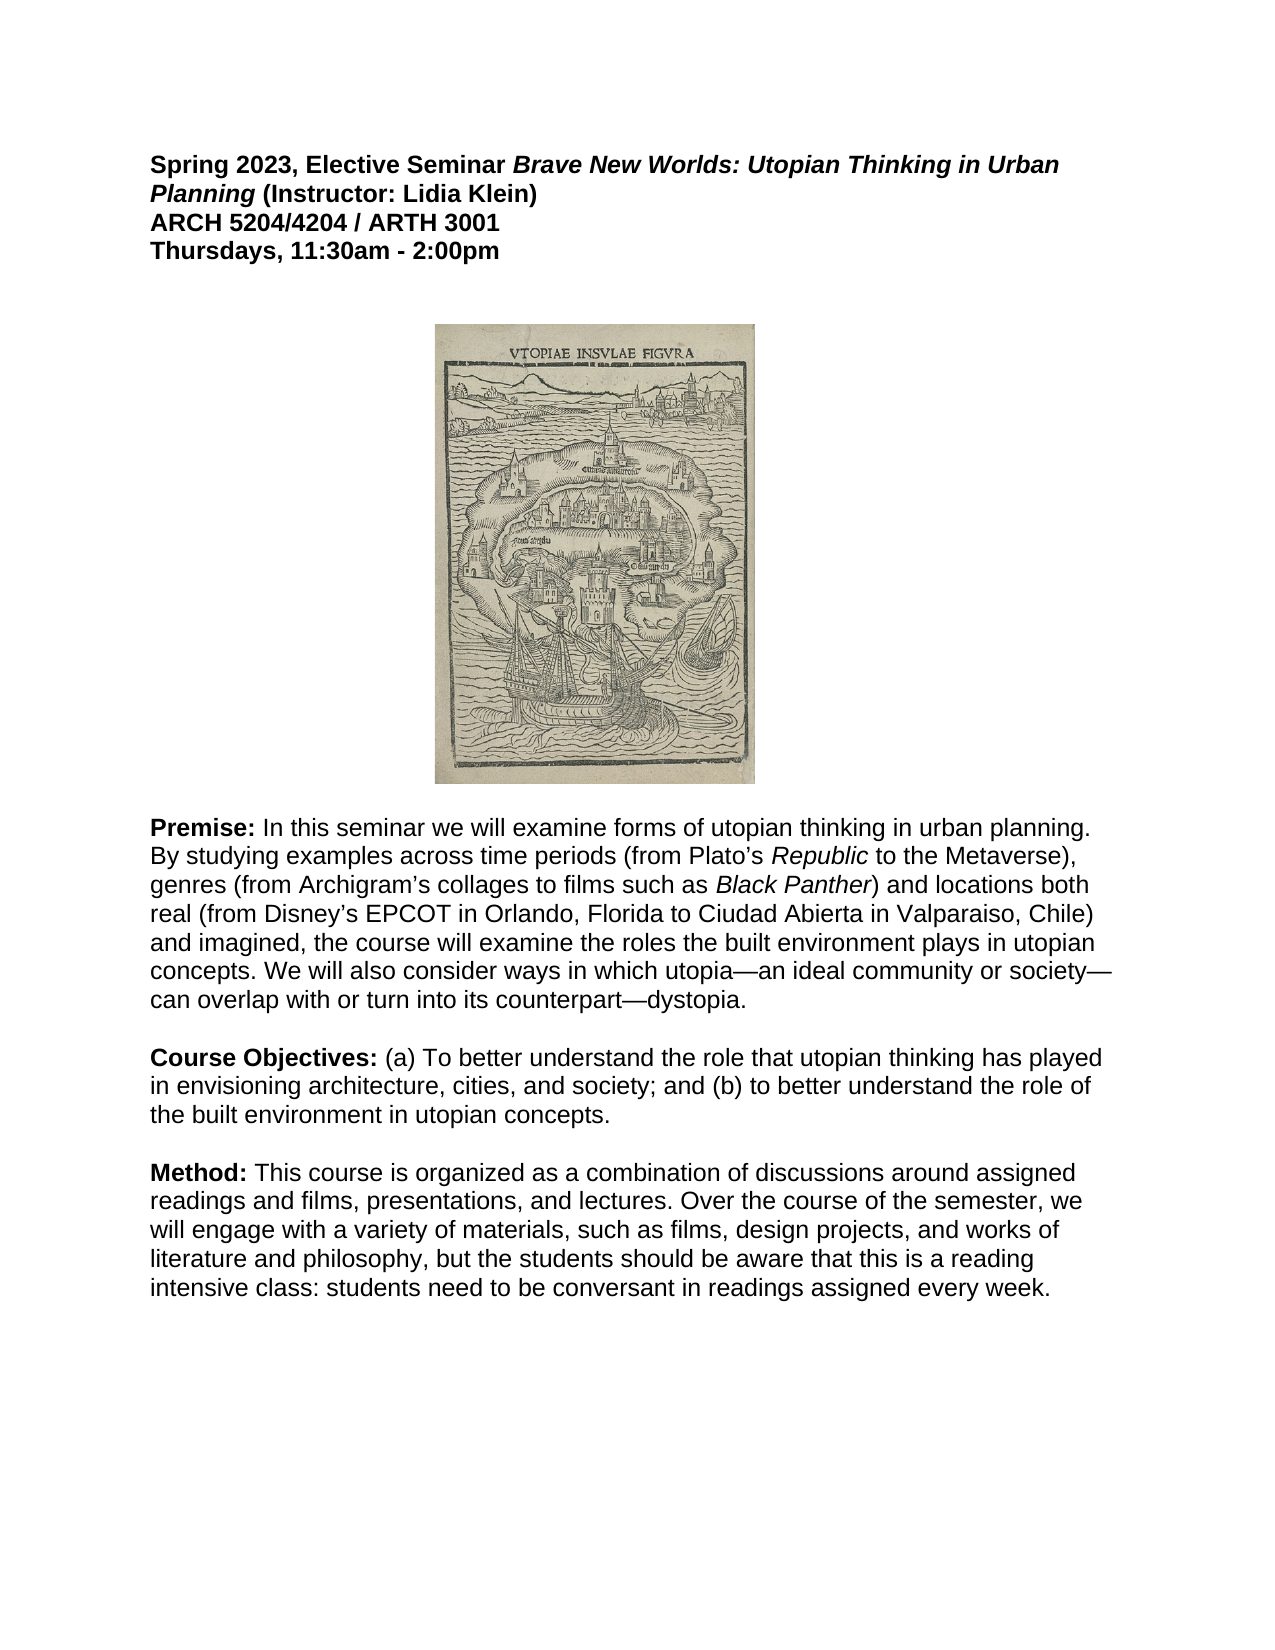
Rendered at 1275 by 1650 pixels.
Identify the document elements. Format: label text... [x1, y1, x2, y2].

text ARCH 5204/4204 / ARTH 3001 [150, 207, 1125, 236]
text Course Objectives: (a) To better understand the role that utopian thinking has played in envisioning architecture, cities, and society; and (b) to better understand the role of the built environment in utopian concepts. [150, 1043, 1125, 1129]
text Premise: In this seminar we will examine forms of utopian thinking in urban planning. By studying examples across time periods (from Plato’s Republic to the Metaverse), genres (from Archigram’s collages to films such as Black Panther) and locations both real (from Disney’s EPCOT in Orlando, Florida to Ciudad Abierta in Valparaiso, Chile) and imagined, the course will examine the roles the built environment plays in utopian concepts. We will also consider ways in which utopia—an ideal community or society—can overlap with or turn into its counterpart—dystopia. [150, 813, 1125, 1014]
text Method: This course is organized as a combination of discussions around assigned readings and films, presentations, and lectures. Over the course of the semester, we will engage with a variety of materials, such as films, design projects, and works of literature and philosophy, but the students should be aware that this is a reading intensive class: students need to be conversant in readings assigned every week. [150, 1158, 1125, 1301]
text Spring 2023, Elective Seminar Brave New Worlds: Utopian Thinking in Urban Planning (Instructor: Lidia Klein) [150, 150, 1125, 207]
picture [434, 324, 755, 784]
text Thursdays, 11:30am - 2:00pm [150, 236, 1125, 265]
